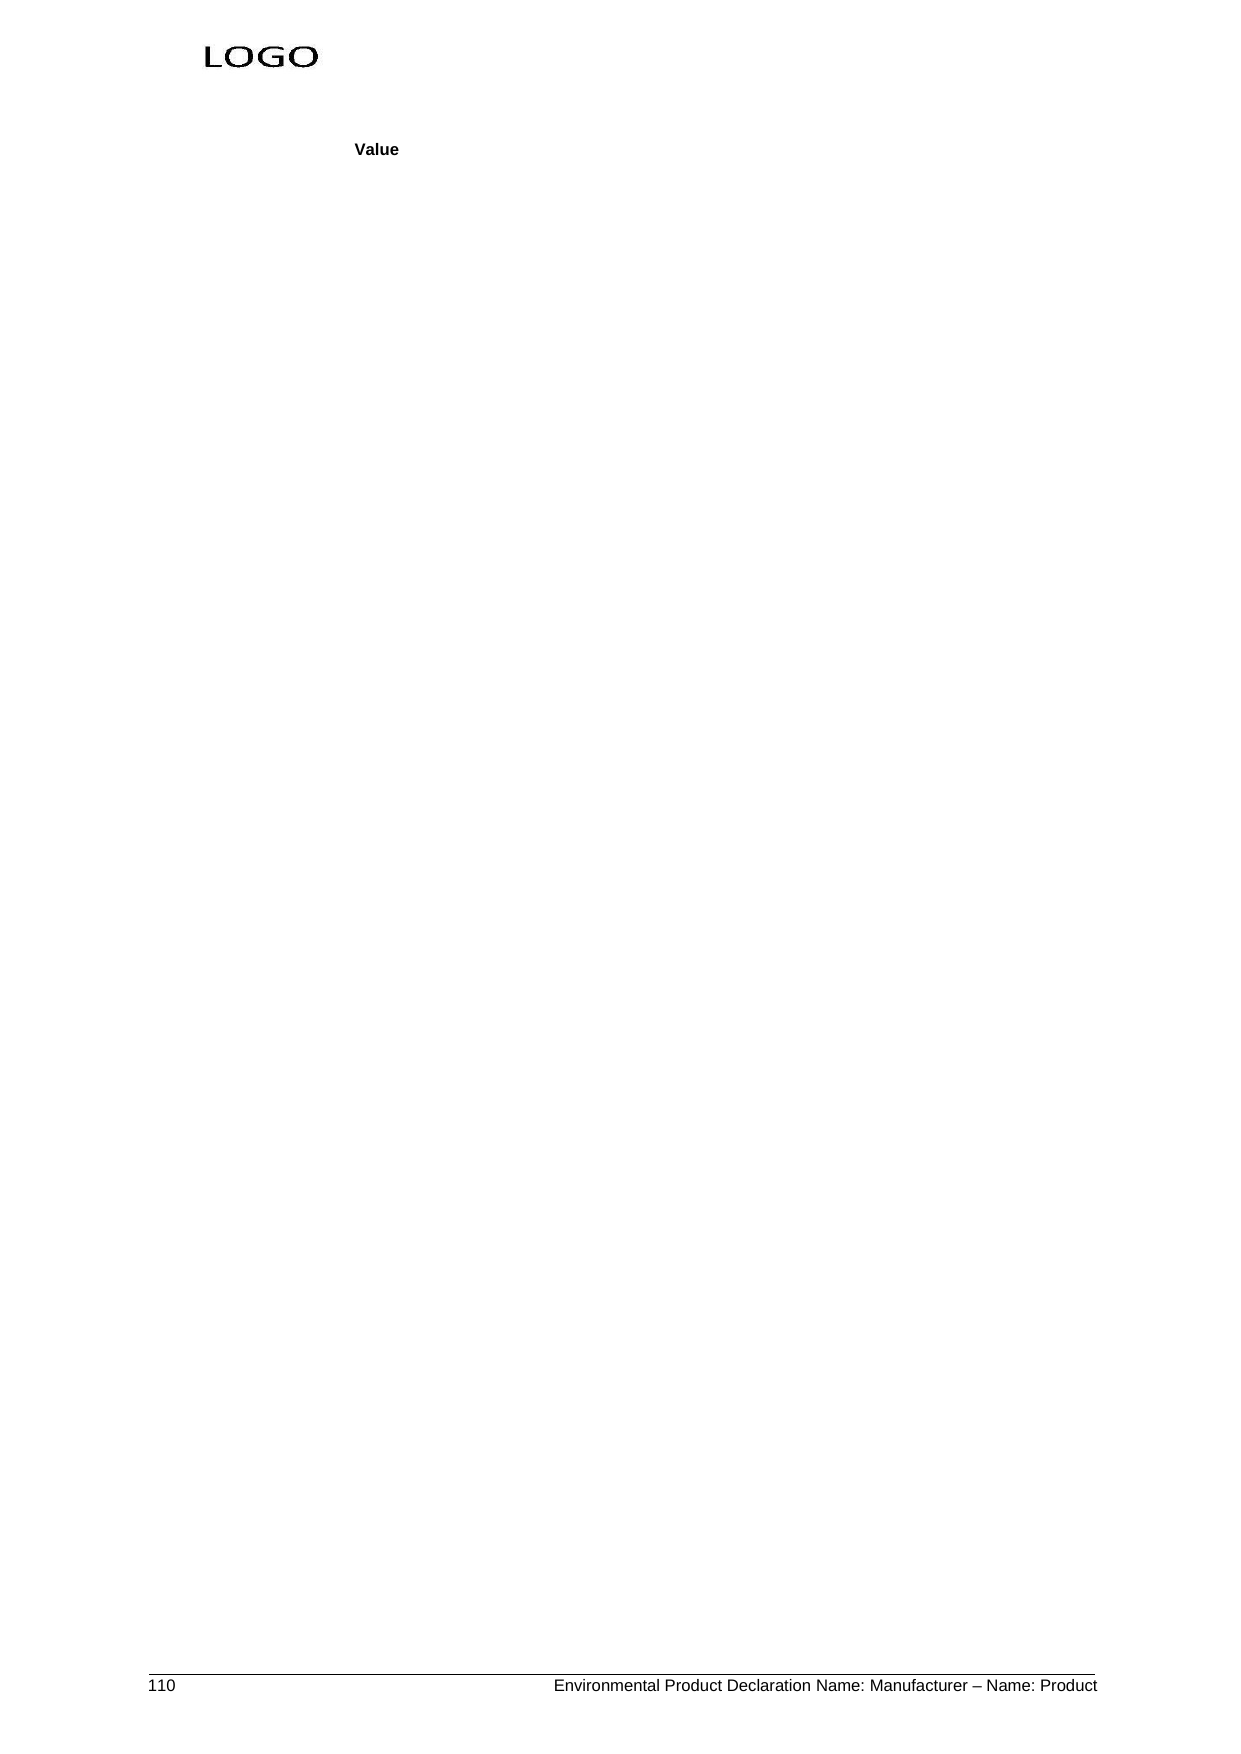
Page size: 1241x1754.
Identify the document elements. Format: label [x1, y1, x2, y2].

picture [148, 13, 623, 102]
